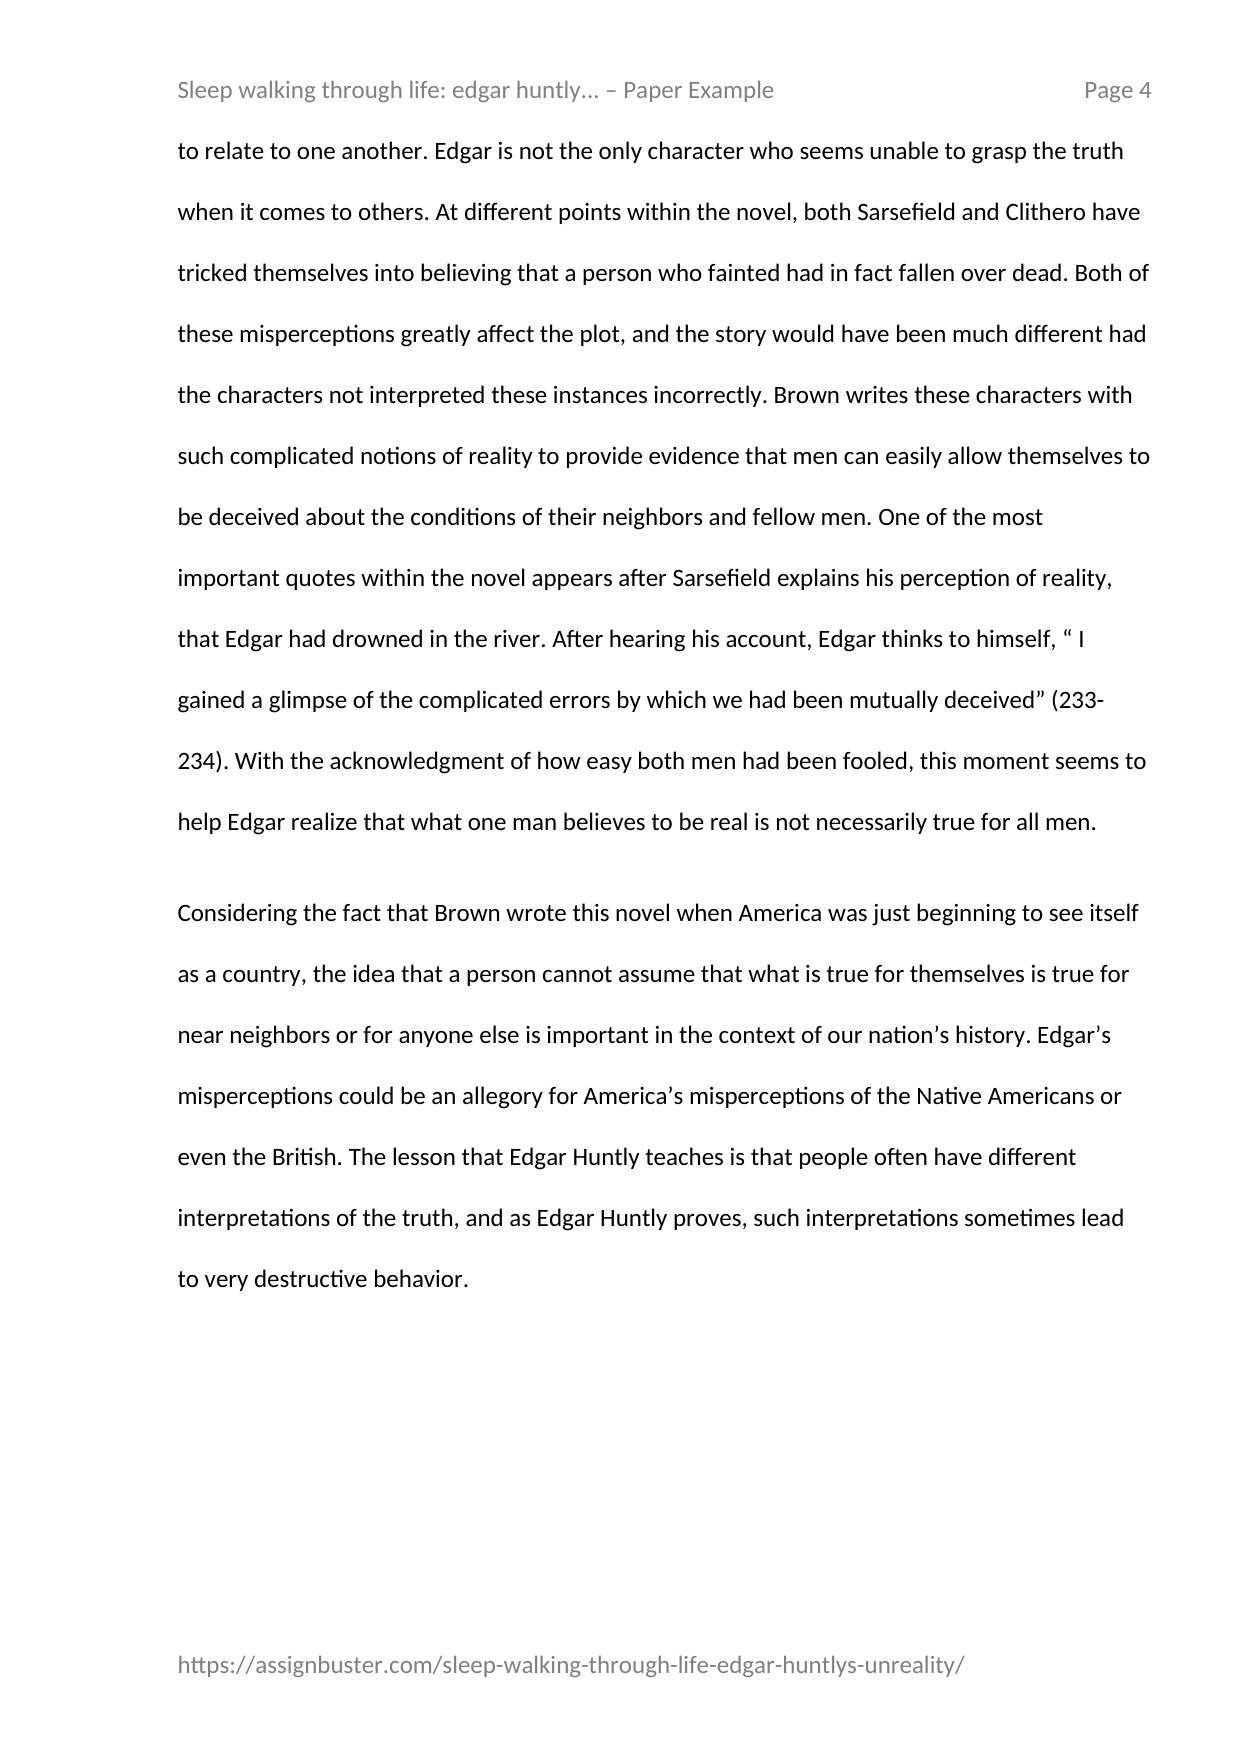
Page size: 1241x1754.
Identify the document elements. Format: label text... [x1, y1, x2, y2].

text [177, 135, 1152, 837]
text Considering the fact that Brown wrote this novel when America was just beginning to see itself as a country, the idea that a person cannot assume that what is true for themselves is true for near neighbors or for anyone else is important in the context of our nation’s history. Edgar’s misperceptions could be an allegory for America’s misperceptions of the Native Americans or even the British. The lesson that Edgar Huntly teaches is that people often have different interpretations of the truth, and as Edgar Huntly proves, such interpretations sometimes lead to very destructive behavior. [177, 897, 1152, 1293]
